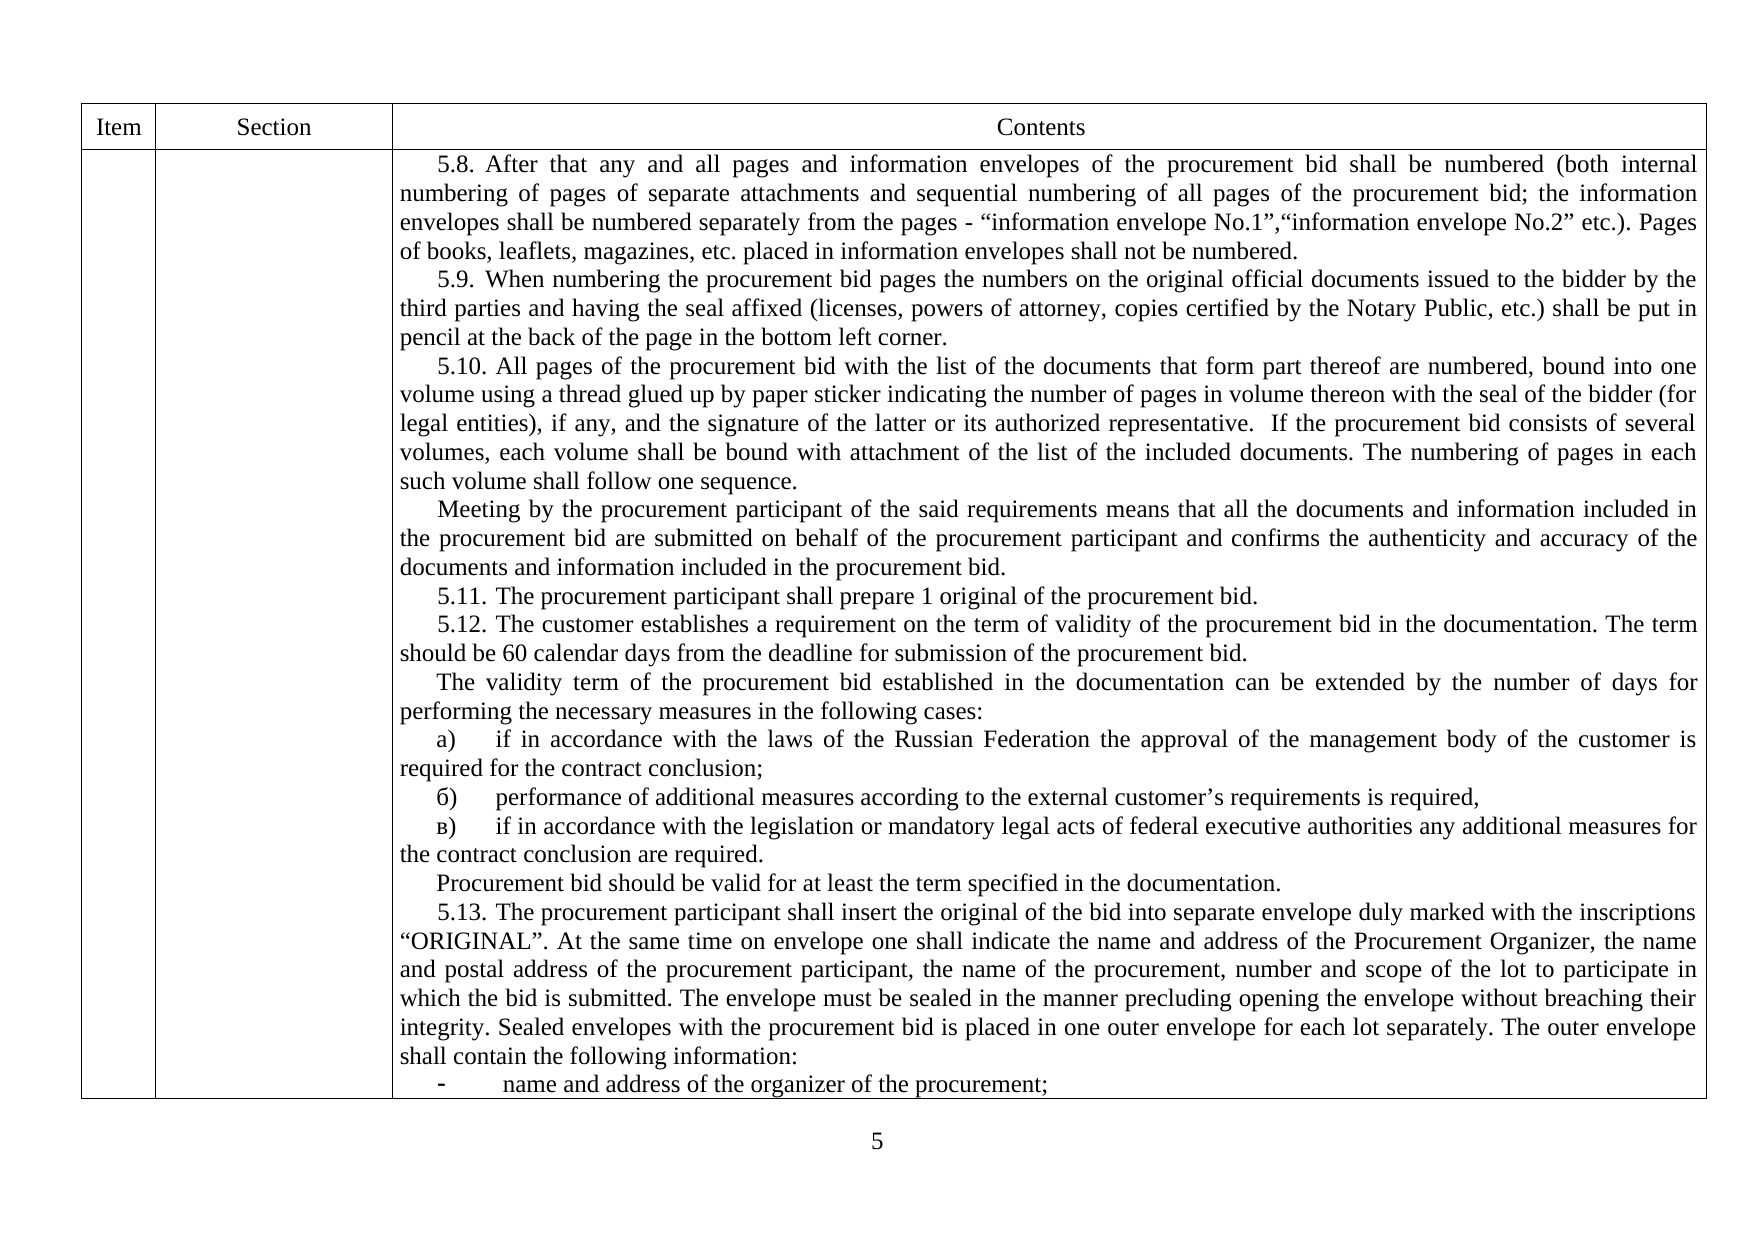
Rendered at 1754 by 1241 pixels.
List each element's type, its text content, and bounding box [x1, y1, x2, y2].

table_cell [156, 150, 392, 1098]
table_header Section [156, 104, 392, 148]
table_header Contents [393, 104, 1706, 148]
table_header Item [82, 104, 155, 148]
table_cell [82, 150, 155, 1098]
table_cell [393, 150, 1706, 1098]
